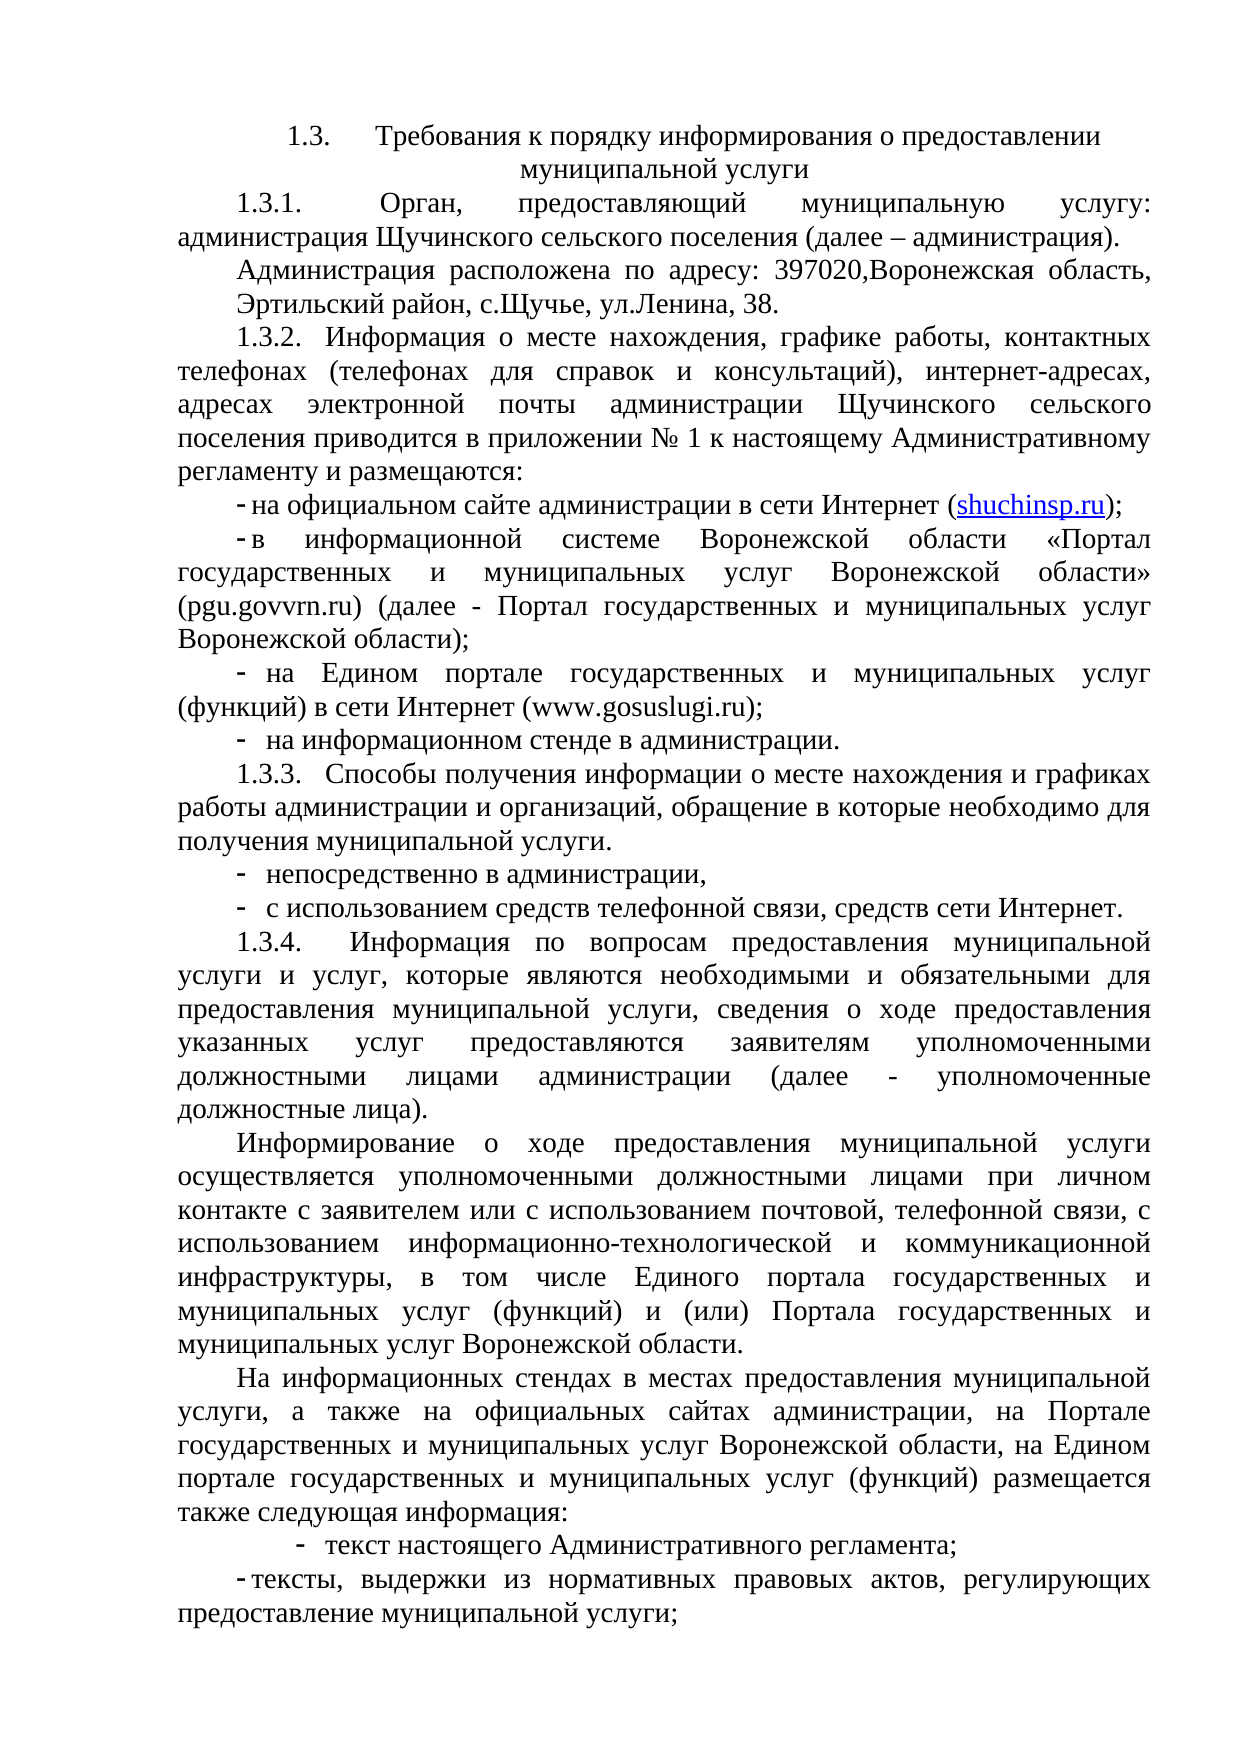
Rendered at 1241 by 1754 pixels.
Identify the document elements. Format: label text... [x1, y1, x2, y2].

list с использованием средств телефонной связи, средств сети Интернет. [236, 890, 1152, 924]
list Орган, предоставляющий муниципальную услугу: администрация Щучинского сельского поселения (далее – администрация). [177, 185, 1152, 252]
list на официальном сайте администрации в сети Интернет (shuchinsp.ru); [177, 487, 1152, 521]
text Информирование о ходе предоставления муниципальной услуги осуществляется уполномоченными должностными лицами при личном контакте с заявителем или с использованием почтовой, телефонной связи, с использованием информационно-технологической и коммуникационной инфраструктуры, в том числе Единого портала государственных и муниципальных услуг (функций) и (или) Портала государственных и муниципальных услуг Воронежской области. [177, 1125, 1152, 1360]
list на Едином портале государственных и муниципальных услуг (функций) в сети Интернет (www.gosuslugi.ru); [177, 655, 1152, 722]
list Способы получения информации о месте нахождения и графиках работы администрации и организаций, обращение в которые необходимо для получения муниципальной услуги. [177, 756, 1152, 856]
list Требования к порядку информирования о предоставлении муниципальной услуги [177, 118, 1152, 185]
list в информационной системе Воронежской области «Портал государственных и муниципальных услуг Воронежской области» (pgu.govvrn.ru) (далее - Портал государственных и муниципальных услуг Воронежской области); [177, 521, 1152, 655]
list Информация о месте нахождения, графике работы, контактных телефонах (телефонах для справок и консультаций), интернет-адресах, адресах электронной почты администрации Щучинского сельского поселения приводится в приложении № 1 к настоящему Административному регламенту и размещаются: [177, 319, 1152, 487]
text Администрация расположена по адресу: 397020,Воронежская область, Эртильский район, с.Щучье, ул.Ленина, 38. [236, 252, 1152, 319]
list тексты, выдержки из нормативных правовых актов, регулирующих предоставление муниципальной услуги; [177, 1561, 1152, 1628]
list на информационном стенде в администрации. [177, 722, 1152, 756]
text На информационных стендах в местах предоставления муниципальной услуги, а также на официальных сайтах администрации, на Портале государственных и муниципальных услуг Воронежской области, на Едином портале государственных и муниципальных услуг (функций) размещается также следующая информация: [177, 1360, 1152, 1527]
list непосредственно в администрации, [236, 856, 1152, 890]
list Информация по вопросам предоставления муниципальной услуги и услуг, которые являются необходимыми и обязательными для предоставления муниципальной услуги, сведения о ходе предоставления указанных услуг предоставляются заявителям уполномоченными должностными лицами администрации (далее - уполномоченные должностные лица). [177, 924, 1152, 1125]
list текст настоящего Административного регламента; [236, 1527, 1152, 1561]
